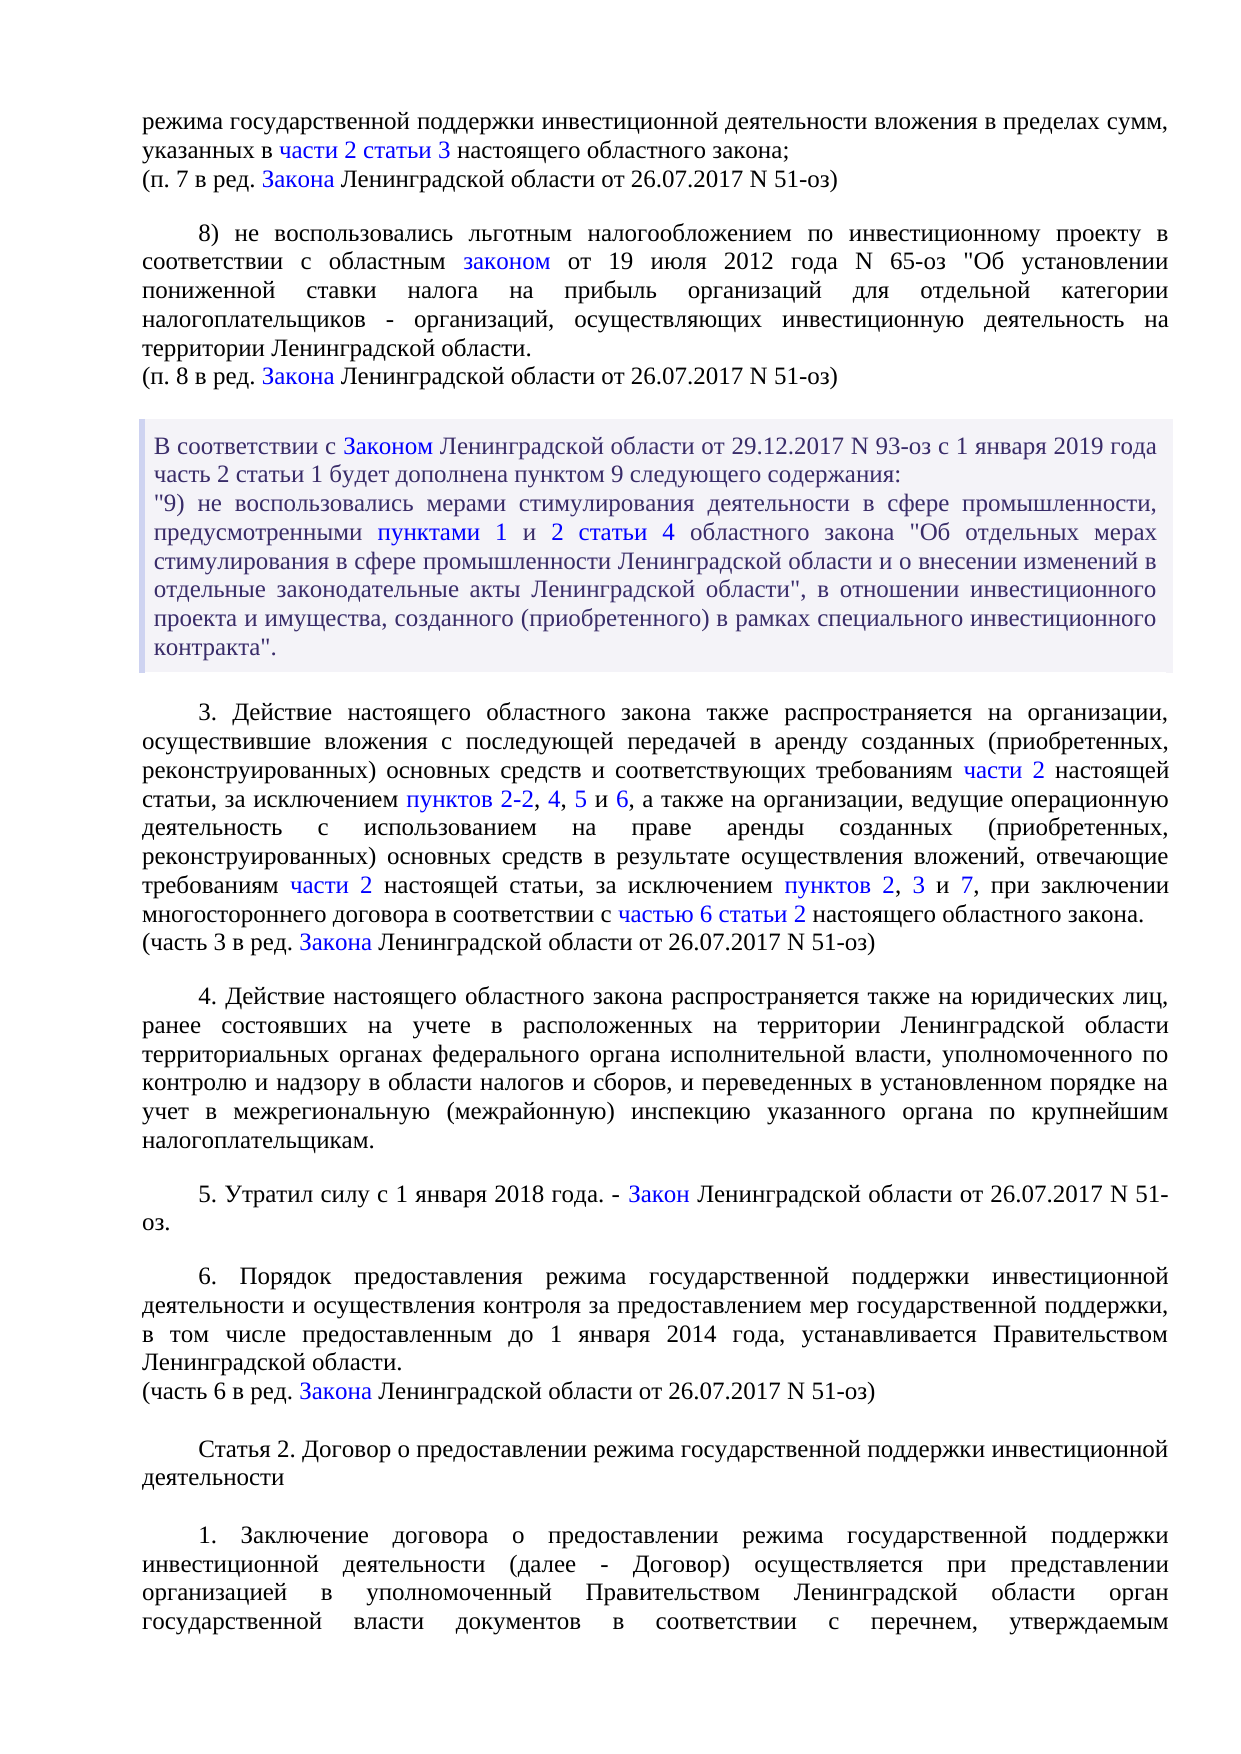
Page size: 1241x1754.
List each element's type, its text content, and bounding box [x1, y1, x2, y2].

text 6. Порядок предоставления режима государственной поддержки инвестиционной деятельности и осуществления контроля за предоставлением мер государственной поддержки, в том числе предоставленным до 1 января 2014 года, устанавливается Правительством Ленинградской области. [142, 1261, 1169, 1376]
text (п. 8 в ред. Закона Ленинградской области от 26.07.2017 N 51-оз) [142, 361, 1169, 390]
text (часть 3 в ред. Закона Ленинградской области от 26.07.2017 N 51-оз) [142, 927, 1169, 956]
text (часть 6 в ред. Закона Ленинградской области от 26.07.2017 N 51-оз) [142, 1376, 1169, 1405]
text Статья 2. Договор о предоставлении режима государственной поддержки инвестиционной деятельности [142, 1434, 1169, 1491]
text 5. Утратил силу с 1 января 2018 года. - Закон Ленинградской области от 26.07.2017 N 51-оз. [142, 1179, 1169, 1236]
text 8) не воспользовались льготным налогообложением по инвестиционному проекту в соответствии с областным законом от 19 июля 2012 года N 65-оз "Об установлении пониженной ставки налога на прибыль организаций для отдельной категории налогоплательщиков - организаций, осуществляющих инвестиционную деятельность на территории Ленинградской области. [142, 218, 1169, 361]
text 3. Действие настоящего областного закона также распространяется на организации, осуществившие вложения с последующей передачей в аренду созданных (приобретенных, реконструированных) основных средств и соответствующих требованиям части 2 настоящей статьи, за исключением пунктов 2-2, 4, 5 и 6, а также на организации, ведущие операционную деятельность с использованием на праве аренды созданных (приобретенных, реконструированных) основных средств в результате осуществления вложений, отвечающие требованиям части 2 настоящей статьи, за исключением пунктов 2, 3 и 7, при заключении многостороннего договора в соответствии с частью 6 статьи 2 настоящего областного закона. [142, 697, 1169, 927]
table_header В соответствии с Законом Ленинградской области от 29.12.2017 N 93-оз с 1 января 2019 года часть 2 статьи 1 будет дополнена пунктом 9 следующего содержания: "9) не воспользовались мерами стимулирования деятельности в сфере промышленности, предусмотренными пунктами 1 и 2 статьи 4 областного закона "Об отдельных мерах стимулирования в сфере промышленности Ленинградской области и о внесении изменений в отдельные законодательные акты Ленинградской области", в отношении инвестиционного проекта и имущества, созданного (приобретенного) в рамках специального инвестиционного контракта". [145, 419, 1166, 672]
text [142, 106, 1169, 164]
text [142, 1520, 1169, 1635]
text 4. Действие настоящего областного закона распространяется также на юридических лиц, ранее состоявших на учете в расположенных на территории Ленинградской области территориальных органах федерального органа исполнительной власти, уполномоченного по контролю и надзору в области налогов и сборов, и переведенных в установленном порядке на учет в межрегиональную (межрайонную) инспекцию указанного органа по крупнейшим налогоплательщикам. [142, 981, 1169, 1154]
text (п. 7 в ред. Закона Ленинградской области от 26.07.2017 N 51-оз) [142, 164, 1169, 193]
